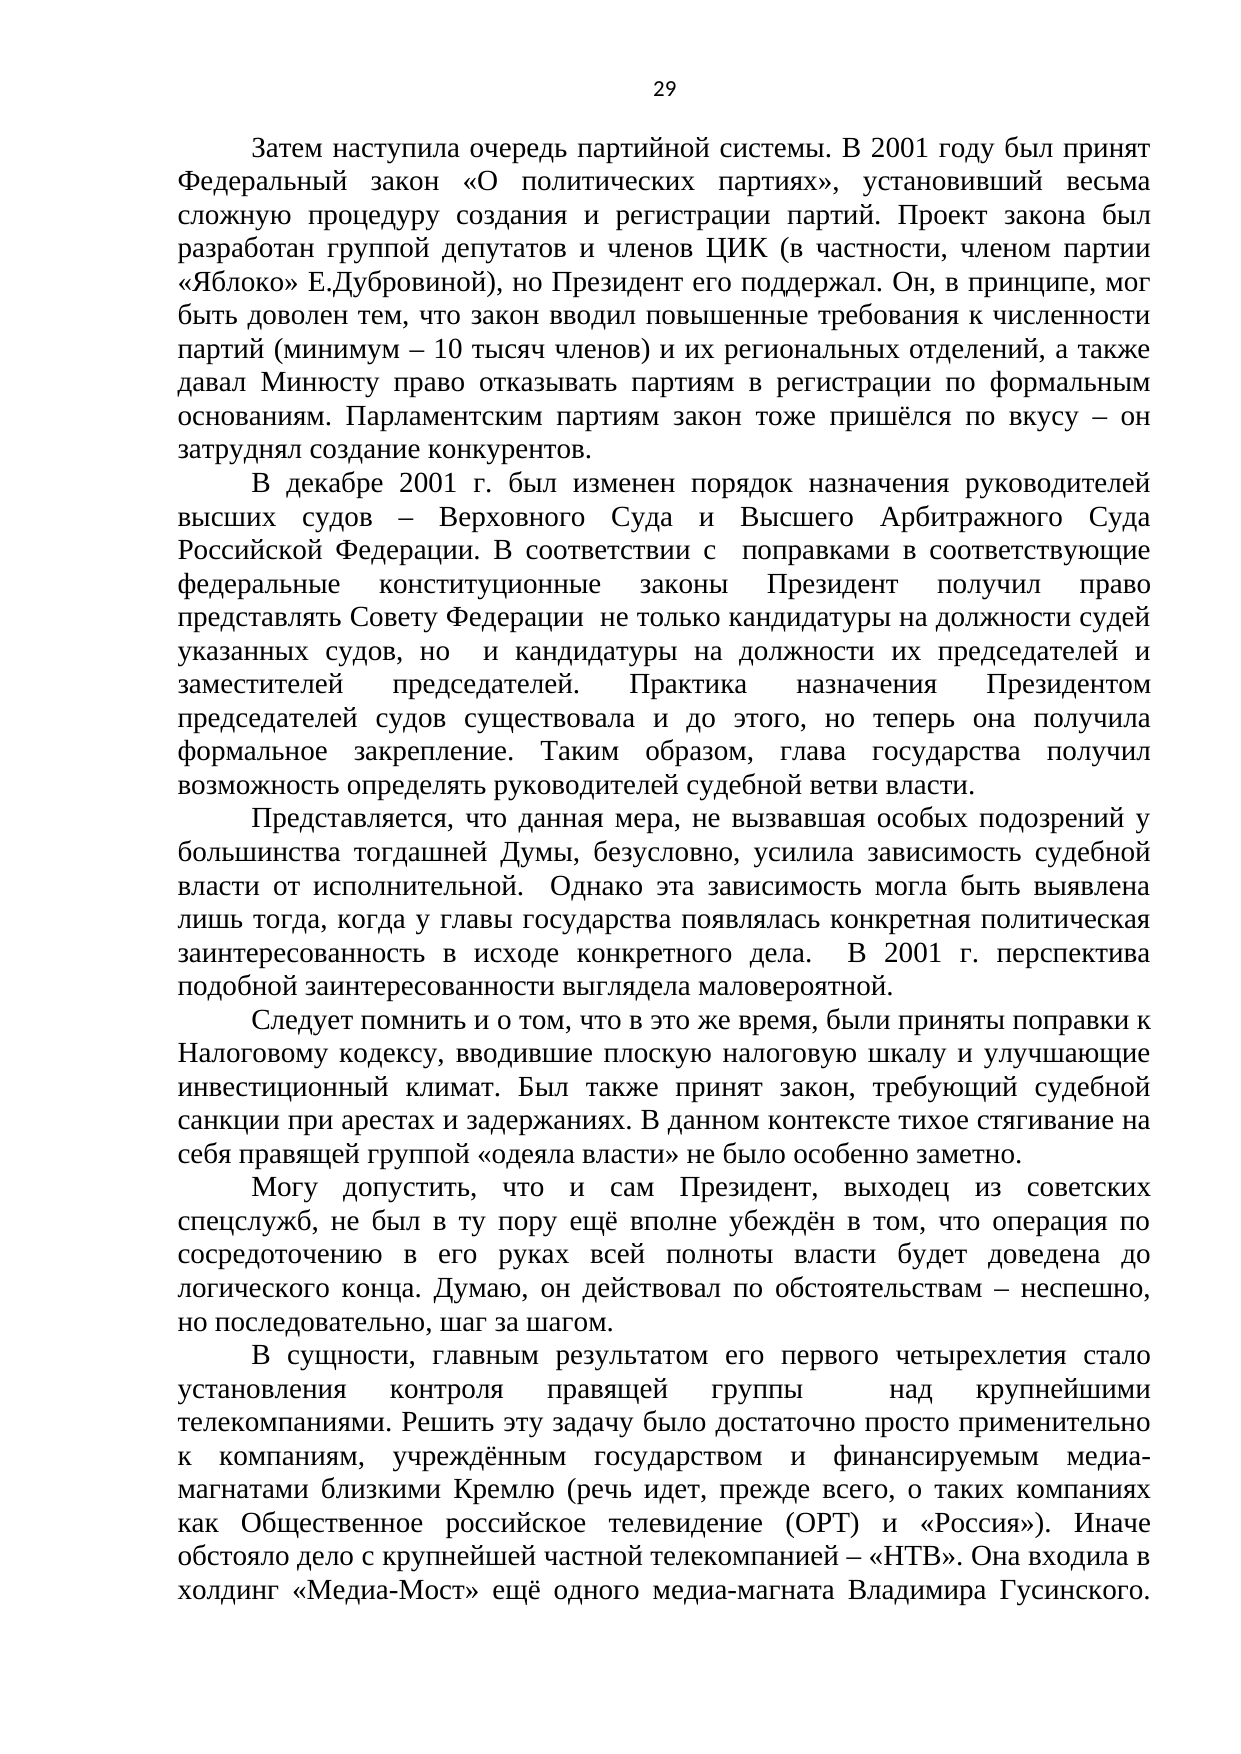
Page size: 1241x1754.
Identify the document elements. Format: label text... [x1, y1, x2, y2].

text Следует помнить и о том, что в это же время, были приняты поправки к Налоговому кодексу, вводившие плоскую налоговую шкалу и улучшающие инвестиционный климат. Был также принят закон, требующий судебной санкции при арестах и задержаниях. В данном контексте тихое стягивание на себя правящей группой «одеяла власти» не было особенно заметно. [177, 1002, 1152, 1169]
text В декабре 2001 г. был изменен порядок назначения руководителей высших судов – Верховного Суда и Высшего Арбитражного Суда Российской Федерации. В соответствии с поправками в соответствующие федеральные конституционные законы Президент получил право представлять Совету Федерации не только кандидатуры на должности судей указанных судов, но и кандидатуры на должности их председателей и заместителей председателей. Практика назначения Президентом председателей судов существовала и до этого, но теперь она получила формальное закрепление. Таким образом, глава государства получил возможность определять руководителей судебной ветви власти. [177, 465, 1152, 801]
text Представляется, что данная мера, не вызвавшая особых подозрений у большинства тогдашней Думы, безусловно, усилила зависимость судебной власти от исполнительной. Однако эта зависимость могла быть выявлена лишь тогда, когда у главы государства появлялась конкретная политическая заинтересованность в исходе конкретного дела. В 2001 г. перспектива подобной заинтересованности выглядела маловероятной. [177, 801, 1152, 1002]
text Затем наступила очередь партийной системы. В 2001 году был принят Федеральный закон «О политических партиях», установивший весьма сложную процедуру создания и регистрации партий. Проект закона был разработан группой депутатов и членов ЦИК (в частности, членом партии «Яблоко» Е.Дубровиной), но Президент его поддержал. Он, в принципе, мог быть доволен тем, что закон вводил повышенные требования к численности партий (минимум – 10 тысяч членов) и их региональных отделений, а также давал Минюсту право отказывать партиям в регистрации по формальным основаниям. Парламентским партиям закон тоже пришёлся по вкусу – он затруднял создание конкурентов. [177, 130, 1152, 465]
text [177, 1337, 1152, 1606]
text Могу допустить, что и сам Президент, выходец из советских спецслужб, не был в ту пору ещё вполне убеждён в том, что операция по сосредоточению в его руках всей полноты власти будет доведена до логического конца. Думаю, он действовал по обстоятельствам – неспешно, но последовательно, шаг за шагом. [177, 1169, 1152, 1337]
